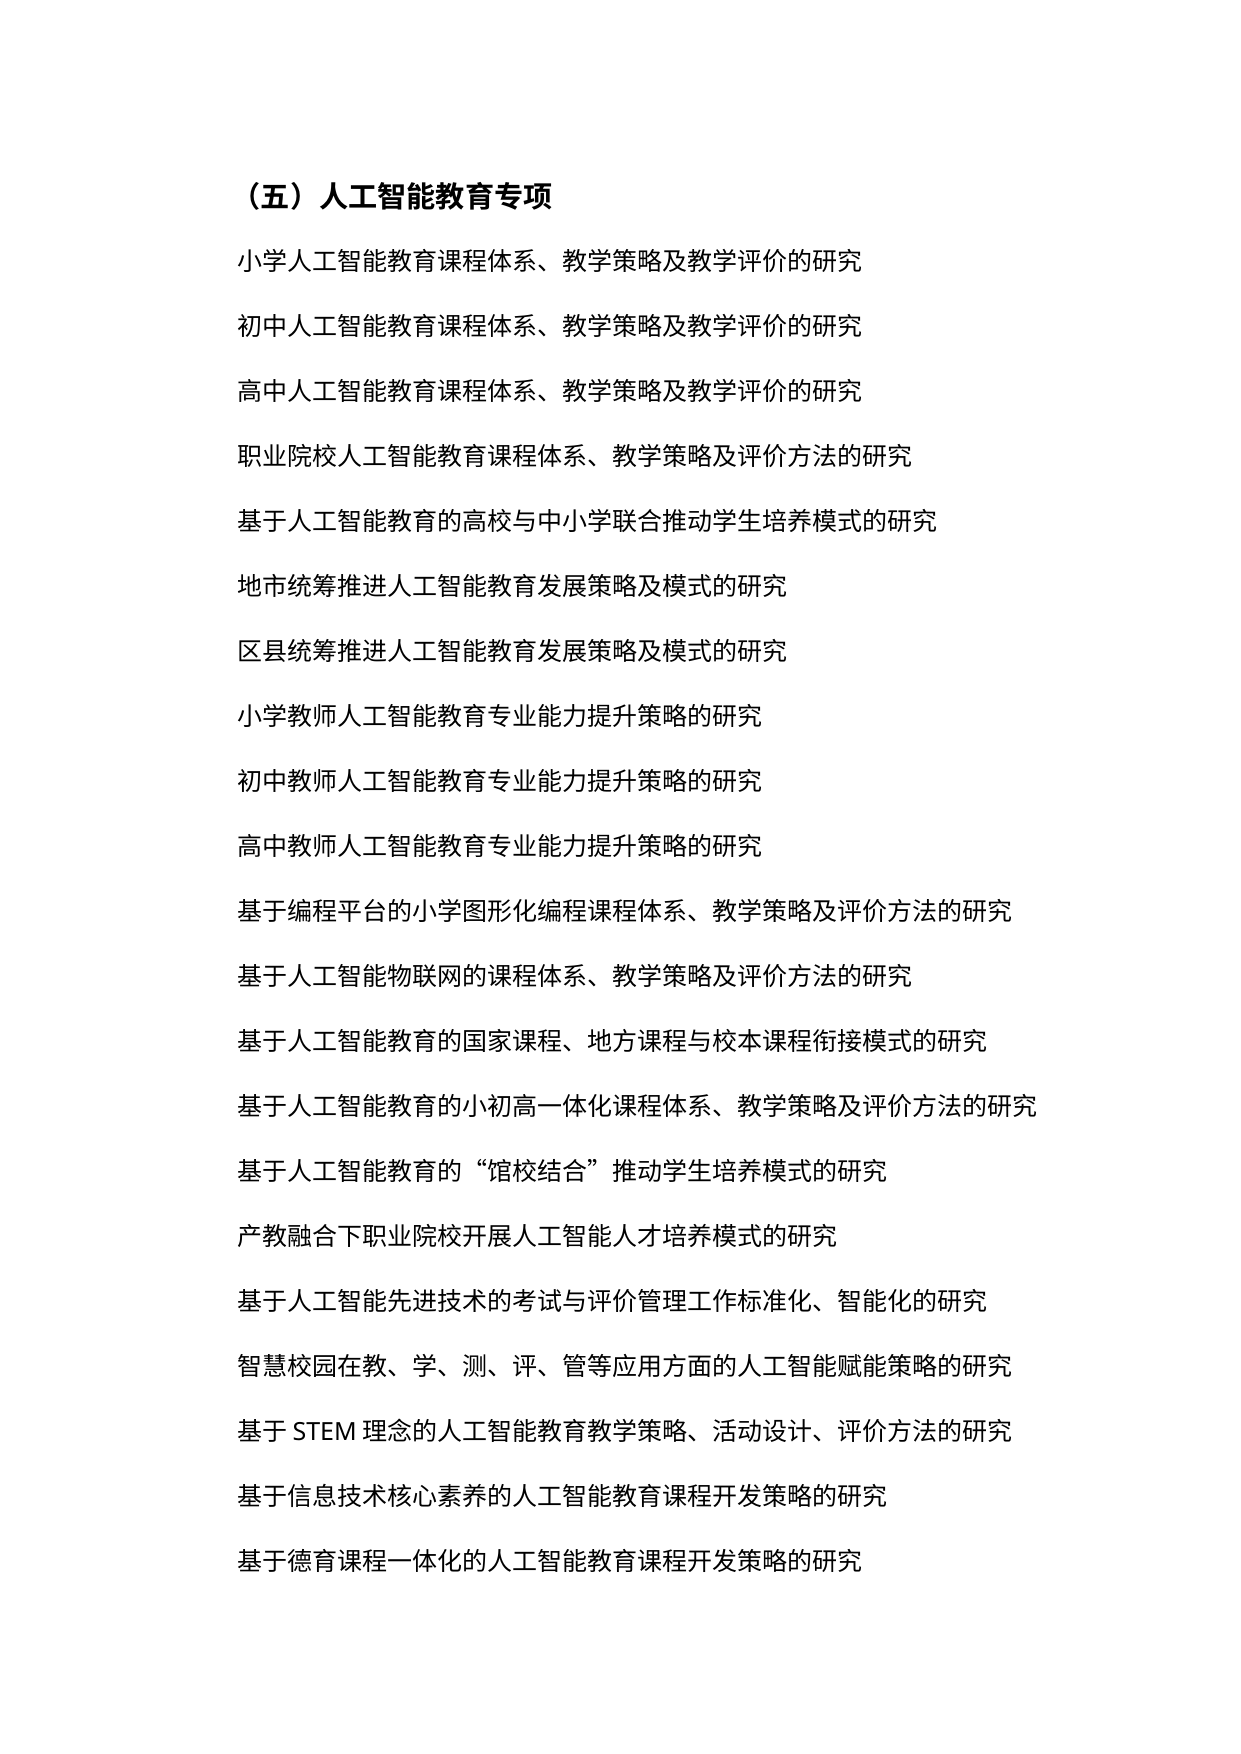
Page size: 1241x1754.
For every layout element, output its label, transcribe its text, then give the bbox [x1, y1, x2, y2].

text 基于信息技术核心素养的人工智能教育课程开发策略的研究 [187, 1462, 1053, 1527]
text 地市统筹推进人工智能教育发展策略及模式的研究 [187, 552, 1053, 617]
text 小学教师人工智能教育专业能力提升策略的研究 [187, 682, 1053, 747]
text 区县统筹推进人工智能教育发展策略及模式的研究 [187, 617, 1053, 682]
text 基于人工智能先进技术的考试与评价管理工作标准化、智能化的研究 [187, 1267, 1053, 1332]
text 基于STEM理念的人工智能教育教学策略、活动设计、评价方法的研究 [187, 1397, 1053, 1462]
text 高中人工智能教育课程体系、教学策略及教学评价的研究 [187, 357, 1053, 422]
text 基于人工智能教育的国家课程、地方课程与校本课程衔接模式的研究 [187, 1007, 1053, 1072]
text 小学人工智能教育课程体系、教学策略及教学评价的研究 [187, 227, 1053, 292]
text 基于编程平台的小学图形化编程课程体系、教学策略及评价方法的研究 [187, 877, 1053, 942]
text （五）人工智能教育专项 [187, 162, 1053, 227]
text 基于人工智能教育的高校与中小学联合推动学生培养模式的研究 [187, 487, 1053, 552]
text 初中教师人工智能教育专业能力提升策略的研究 [187, 747, 1053, 812]
text 产教融合下职业院校开展人工智能人才培养模式的研究 [187, 1202, 1053, 1267]
text 基于人工智能教育的小初高一体化课程体系、教学策略及评价方法的研究 [187, 1072, 1053, 1137]
text 职业院校人工智能教育课程体系、教学策略及评价方法的研究 [187, 422, 1053, 487]
text 基于人工智能教育的“馆校结合”推动学生培养模式的研究 [187, 1137, 1053, 1202]
text 初中人工智能教育课程体系、教学策略及教学评价的研究 [187, 292, 1053, 357]
text 高中教师人工智能教育专业能力提升策略的研究 [187, 812, 1053, 877]
text 基于德育课程一体化的人工智能教育课程开发策略的研究 [187, 1527, 1053, 1592]
text 智慧校园在教、学、测、评、管等应用方面的人工智能赋能策略的研究 [187, 1332, 1053, 1397]
text 基于人工智能物联网的课程体系、教学策略及评价方法的研究 [187, 942, 1053, 1007]
